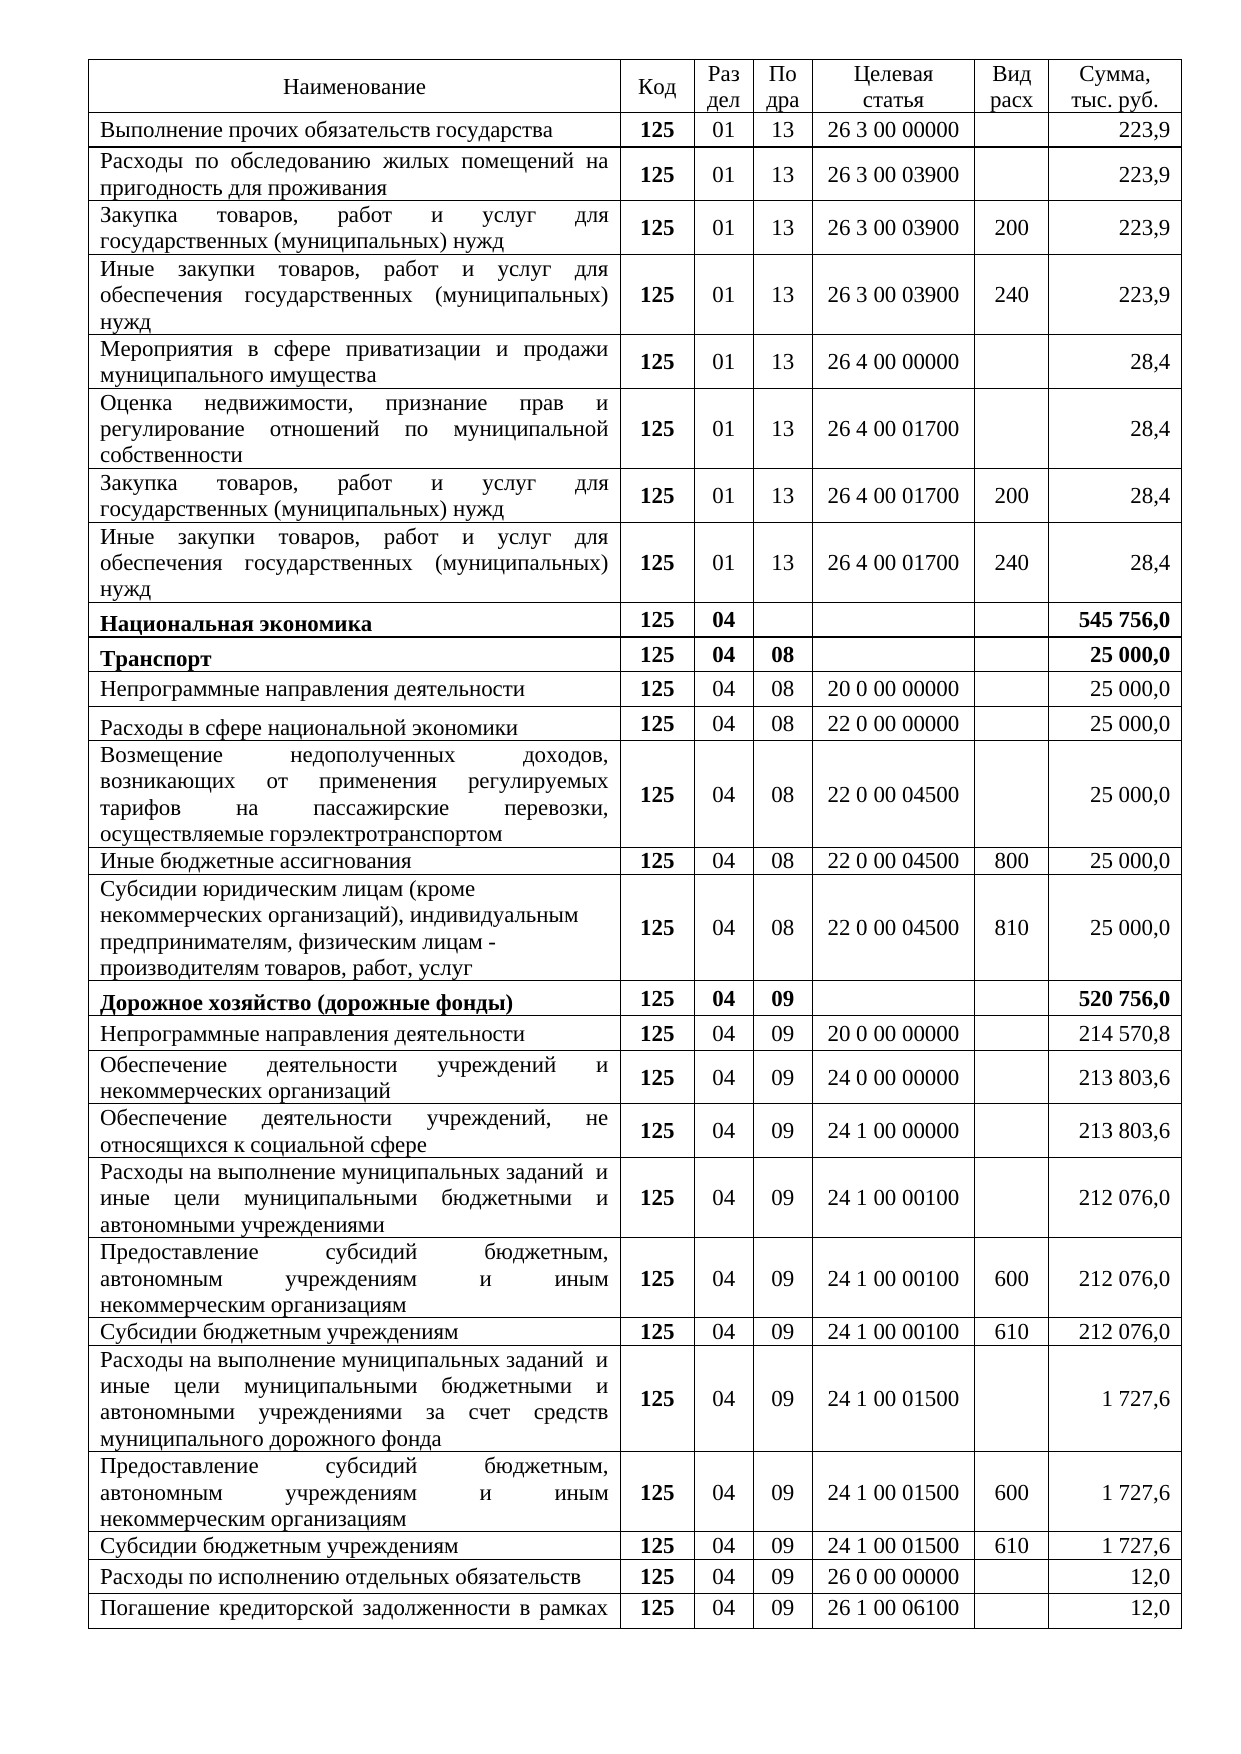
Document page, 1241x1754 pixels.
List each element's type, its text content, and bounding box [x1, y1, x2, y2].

table_cell 125 [621, 875, 694, 980]
table_cell 26 4 00 00000 [813, 335, 974, 388]
table_cell Обеспечение деятельности учреждений, не относящихся к социальной сфере [89, 1104, 620, 1157]
table_cell 125 [621, 638, 694, 671]
table_cell 800 [975, 848, 1048, 874]
table_cell 125 [621, 1318, 694, 1345]
table_cell 01 [695, 201, 753, 254]
table_cell 125 [621, 981, 694, 1015]
table_cell 24 0 00 00000 [813, 1051, 974, 1103]
table_cell 22 0 00 00000 [813, 707, 974, 740]
table_cell Субсидии юридическим лицам (кроме некоммерческих организаций), индивидуальным предпринимателям, физическим лицам - производителям товаров, работ, услуг [89, 875, 620, 980]
table_cell Субсидии бюджетным учреждениям [89, 1318, 620, 1345]
table_cell 125 [621, 389, 694, 468]
table_cell 26 3 00 03900 [813, 201, 974, 254]
table_cell 1 727,6 [1049, 1452, 1181, 1531]
table_cell Расходы по исполнению отдельных обязательств [89, 1560, 620, 1593]
table_cell [975, 638, 1048, 671]
table_cell 08 [754, 875, 812, 980]
table_header Целевая статья [813, 60, 974, 112]
table_cell 04 [695, 741, 753, 847]
table_cell 13 [754, 113, 812, 146]
table_header Код [621, 60, 694, 112]
table_cell 25 000,0 [1049, 848, 1181, 874]
table_cell 04 [695, 875, 753, 980]
table_cell [754, 603, 812, 636]
table_cell 20 0 00 00000 [813, 672, 974, 706]
table_header Раздел [695, 60, 753, 112]
table_cell Расходы на выполнение муниципальных заданий и иные цели муниципальными бюджетными и автономными учреждениями за счет средств муниципального дорожного фонда [89, 1346, 620, 1451]
table_cell 01 [695, 523, 753, 602]
table_cell [975, 335, 1048, 388]
table_cell 212 076,0 [1049, 1158, 1181, 1237]
table_cell 600 [975, 1238, 1048, 1317]
table_cell 212 076,0 [1049, 1318, 1181, 1345]
table_cell 125 [621, 1560, 694, 1593]
table_cell 09 [754, 1452, 812, 1531]
table_cell 125 [621, 255, 694, 334]
table_cell 810 [975, 875, 1048, 980]
table_header Подраздел [754, 60, 812, 112]
table_cell 520 756,0 [1049, 981, 1181, 1015]
table_cell 09 [754, 1238, 812, 1317]
table_cell 24 1 00 01500 [813, 1532, 974, 1559]
table_cell 610 [975, 1532, 1048, 1559]
table_cell 28,4 [1049, 389, 1181, 468]
table_header Сумма, тыс. руб. [1049, 60, 1181, 112]
table_cell 28,4 [1049, 523, 1181, 602]
table_cell 04 [695, 1532, 753, 1559]
table_cell 13 [754, 255, 812, 334]
table_cell [975, 672, 1048, 706]
table_cell [975, 1594, 1048, 1628]
table_cell 25 000,0 [1049, 707, 1181, 740]
table_cell 125 [621, 469, 694, 522]
table_cell 04 [695, 1452, 753, 1531]
table_cell Иные бюджетные ассигнования [89, 848, 620, 874]
table_cell 125 [621, 148, 694, 200]
table_cell 125 [621, 1452, 694, 1531]
table_cell Предоставление субсидий бюджетным, автономным учреждениям и иным некоммерческим организациям [89, 1452, 620, 1531]
table_cell 04 [695, 1016, 753, 1049]
table_cell 13 [754, 148, 812, 200]
table_cell 212 076,0 [1049, 1238, 1181, 1317]
table_cell 213 803,6 [1049, 1051, 1181, 1103]
table_cell 25 000,0 [1049, 672, 1181, 706]
table_cell Национальная экономика [89, 603, 620, 636]
table_cell 13 [754, 469, 812, 522]
table_cell 22 0 00 04500 [813, 848, 974, 874]
table_cell 09 [754, 1594, 812, 1628]
table_cell 125 [621, 707, 694, 740]
table_cell Мероприятия в сфере приватизации и продажи муниципального имущества [89, 335, 620, 388]
table_cell [813, 603, 974, 636]
table_cell 04 [695, 603, 753, 636]
table_cell 24 1 00 01500 [813, 1346, 974, 1451]
table_cell [813, 638, 974, 671]
table_cell 223,9 [1049, 201, 1181, 254]
table_cell [975, 1104, 1048, 1157]
table_cell 125 [621, 1594, 694, 1628]
table_cell 24 1 00 00100 [813, 1238, 974, 1317]
table_cell 545 756,0 [1049, 603, 1181, 636]
table_cell 12,0 [1049, 1594, 1181, 1628]
table_cell [975, 981, 1048, 1015]
table_cell Иные закупки товаров, работ и услуг для обеспечения государственных (муниципальных) нужд [89, 255, 620, 334]
table_cell [975, 113, 1048, 146]
table_cell 09 [754, 1158, 812, 1237]
table_cell Непрограммные направления деятельности [89, 1016, 620, 1049]
table_cell 125 [621, 741, 694, 847]
table_cell Выполнение прочих обязательств государства [89, 113, 620, 146]
table_cell 01 [695, 469, 753, 522]
table_cell 09 [754, 981, 812, 1015]
table_cell [975, 707, 1048, 740]
table_cell 04 [695, 1158, 753, 1237]
table_cell 125 [621, 335, 694, 388]
table_cell 26 4 00 01700 [813, 469, 974, 522]
table_cell 04 [695, 848, 753, 874]
table_cell [975, 1560, 1048, 1593]
table_cell 04 [695, 1104, 753, 1157]
table_cell 26 4 00 01700 [813, 523, 974, 602]
table_cell 09 [754, 1016, 812, 1049]
table_cell Расходы на выполнение муниципальных заданий и иные цели муниципальными бюджетными и автономными учреждениями [89, 1158, 620, 1237]
table_cell Субсидии бюджетным учреждениям [89, 1532, 620, 1559]
table_cell 26 4 00 01700 [813, 389, 974, 468]
table_cell 1 727,6 [1049, 1532, 1181, 1559]
table_cell 125 [621, 1532, 694, 1559]
table_cell 01 [695, 389, 753, 468]
table_cell 09 [754, 1318, 812, 1345]
table_cell 09 [754, 1104, 812, 1157]
table_cell 20 0 00 00000 [813, 1016, 974, 1049]
table_cell 125 [621, 1104, 694, 1157]
table_cell 125 [621, 1016, 694, 1049]
table_cell 200 [975, 469, 1048, 522]
table_cell 04 [695, 1560, 753, 1593]
table_cell 24 1 00 00100 [813, 1318, 974, 1345]
table_cell Предоставление субсидий бюджетным, автономным учреждениям и иным некоммерческим организациям [89, 1238, 620, 1317]
table_cell Возмещение недополученных доходов, возникающих от применения регулируемых тарифов на пассажирские перевозки, осуществляемые горэлектротранспортом [89, 741, 620, 847]
table_cell [975, 1158, 1048, 1237]
table_cell [975, 1346, 1048, 1451]
table_cell 22 0 00 04500 [813, 741, 974, 847]
table_cell 24 1 00 00000 [813, 1104, 974, 1157]
table_cell 22 0 00 04500 [813, 875, 974, 980]
table_cell [975, 1016, 1048, 1049]
table_cell 223,9 [1049, 113, 1181, 146]
table_cell Дорожное хозяйство (дорожные фонды) [89, 981, 620, 1015]
table_cell 213 803,6 [1049, 1104, 1181, 1157]
table_cell 125 [621, 1346, 694, 1451]
table_cell [813, 981, 974, 1015]
table_cell Расходы в сфере национальной экономики [89, 707, 620, 740]
table_cell 13 [754, 523, 812, 602]
table_cell 125 [621, 848, 694, 874]
table_cell Непрограммные направления деятельности [89, 672, 620, 706]
table_cell Иные закупки товаров, работ и услуг для обеспечения государственных (муниципальных) нужд [89, 523, 620, 602]
table_cell 01 [695, 335, 753, 388]
table_cell 28,4 [1049, 335, 1181, 388]
table_cell 26 0 00 00000 [813, 1560, 974, 1593]
table_cell 25 000,0 [1049, 741, 1181, 847]
table_cell [975, 603, 1048, 636]
table_cell [975, 148, 1048, 200]
table_cell 240 [975, 523, 1048, 602]
table_cell 125 [621, 1051, 694, 1103]
table_cell 1 727,6 [1049, 1346, 1181, 1451]
table_cell 125 [621, 1238, 694, 1317]
table_cell 125 [621, 523, 694, 602]
table_cell 04 [695, 672, 753, 706]
table_cell 223,9 [1049, 148, 1181, 200]
table_cell 125 [621, 672, 694, 706]
table_cell 600 [975, 1452, 1048, 1531]
table_cell 214 570,8 [1049, 1016, 1181, 1049]
table_cell 08 [754, 741, 812, 847]
table_cell 01 [695, 255, 753, 334]
table_header Вид расхода [975, 60, 1048, 112]
table_cell 04 [695, 1594, 753, 1628]
table_cell 26 1 00 06100 [813, 1594, 974, 1628]
table_cell 09 [754, 1346, 812, 1451]
table_cell Транспорт [89, 638, 620, 671]
table_cell Оценка недвижимости, признание прав и регулирование отношений по муниципальной собственности [89, 389, 620, 468]
table_cell 25 000,0 [1049, 875, 1181, 980]
table_cell 13 [754, 201, 812, 254]
table_cell 04 [695, 707, 753, 740]
table_cell 04 [695, 1051, 753, 1103]
table_cell 125 [621, 201, 694, 254]
table_cell Расходы по обследованию жилых помещений на пригодность для проживания [89, 148, 620, 200]
table_cell 13 [754, 389, 812, 468]
table_cell 125 [621, 603, 694, 636]
table_cell 08 [754, 707, 812, 740]
table_cell 240 [975, 255, 1048, 334]
table_cell 08 [754, 672, 812, 706]
table_header Наименование [89, 60, 620, 112]
table_cell [975, 741, 1048, 847]
table_cell 223,9 [1049, 255, 1181, 334]
table_cell 04 [695, 1346, 753, 1451]
table_cell Закупка товаров, работ и услуг для государственных (муниципальных) нужд [89, 201, 620, 254]
table_cell 09 [754, 1560, 812, 1593]
table_cell 125 [621, 1158, 694, 1237]
table_cell 13 [754, 335, 812, 388]
table_cell 25 000,0 [1049, 638, 1181, 671]
table_cell 01 [695, 148, 753, 200]
table_cell 12,0 [1049, 1560, 1181, 1593]
table_cell 08 [754, 638, 812, 671]
table_cell 09 [754, 1532, 812, 1559]
table_cell 04 [695, 1318, 753, 1345]
table_cell Обеспечение деятельности учреждений и некоммерческих организаций [89, 1051, 620, 1103]
table_cell 28,4 [1049, 469, 1181, 522]
table_cell 610 [975, 1318, 1048, 1345]
table_cell 26 3 00 03900 [813, 255, 974, 334]
table_cell 01 [695, 113, 753, 146]
table_cell 08 [754, 848, 812, 874]
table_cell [89, 1594, 620, 1628]
table_cell [975, 389, 1048, 468]
table_cell Закупка товаров, работ и услуг для государственных (муниципальных) нужд [89, 469, 620, 522]
table_cell 04 [695, 981, 753, 1015]
table_cell 26 3 00 03900 [813, 148, 974, 200]
table_cell 26 3 00 00000 [813, 113, 974, 146]
table_cell 125 [621, 113, 694, 146]
table_cell 24 1 00 01500 [813, 1452, 974, 1531]
table_cell 200 [975, 201, 1048, 254]
table_cell [975, 1051, 1048, 1103]
table_cell 09 [754, 1051, 812, 1103]
table_cell 04 [695, 1238, 753, 1317]
table_cell 04 [695, 638, 753, 671]
table_cell 24 1 00 00100 [813, 1158, 974, 1237]
